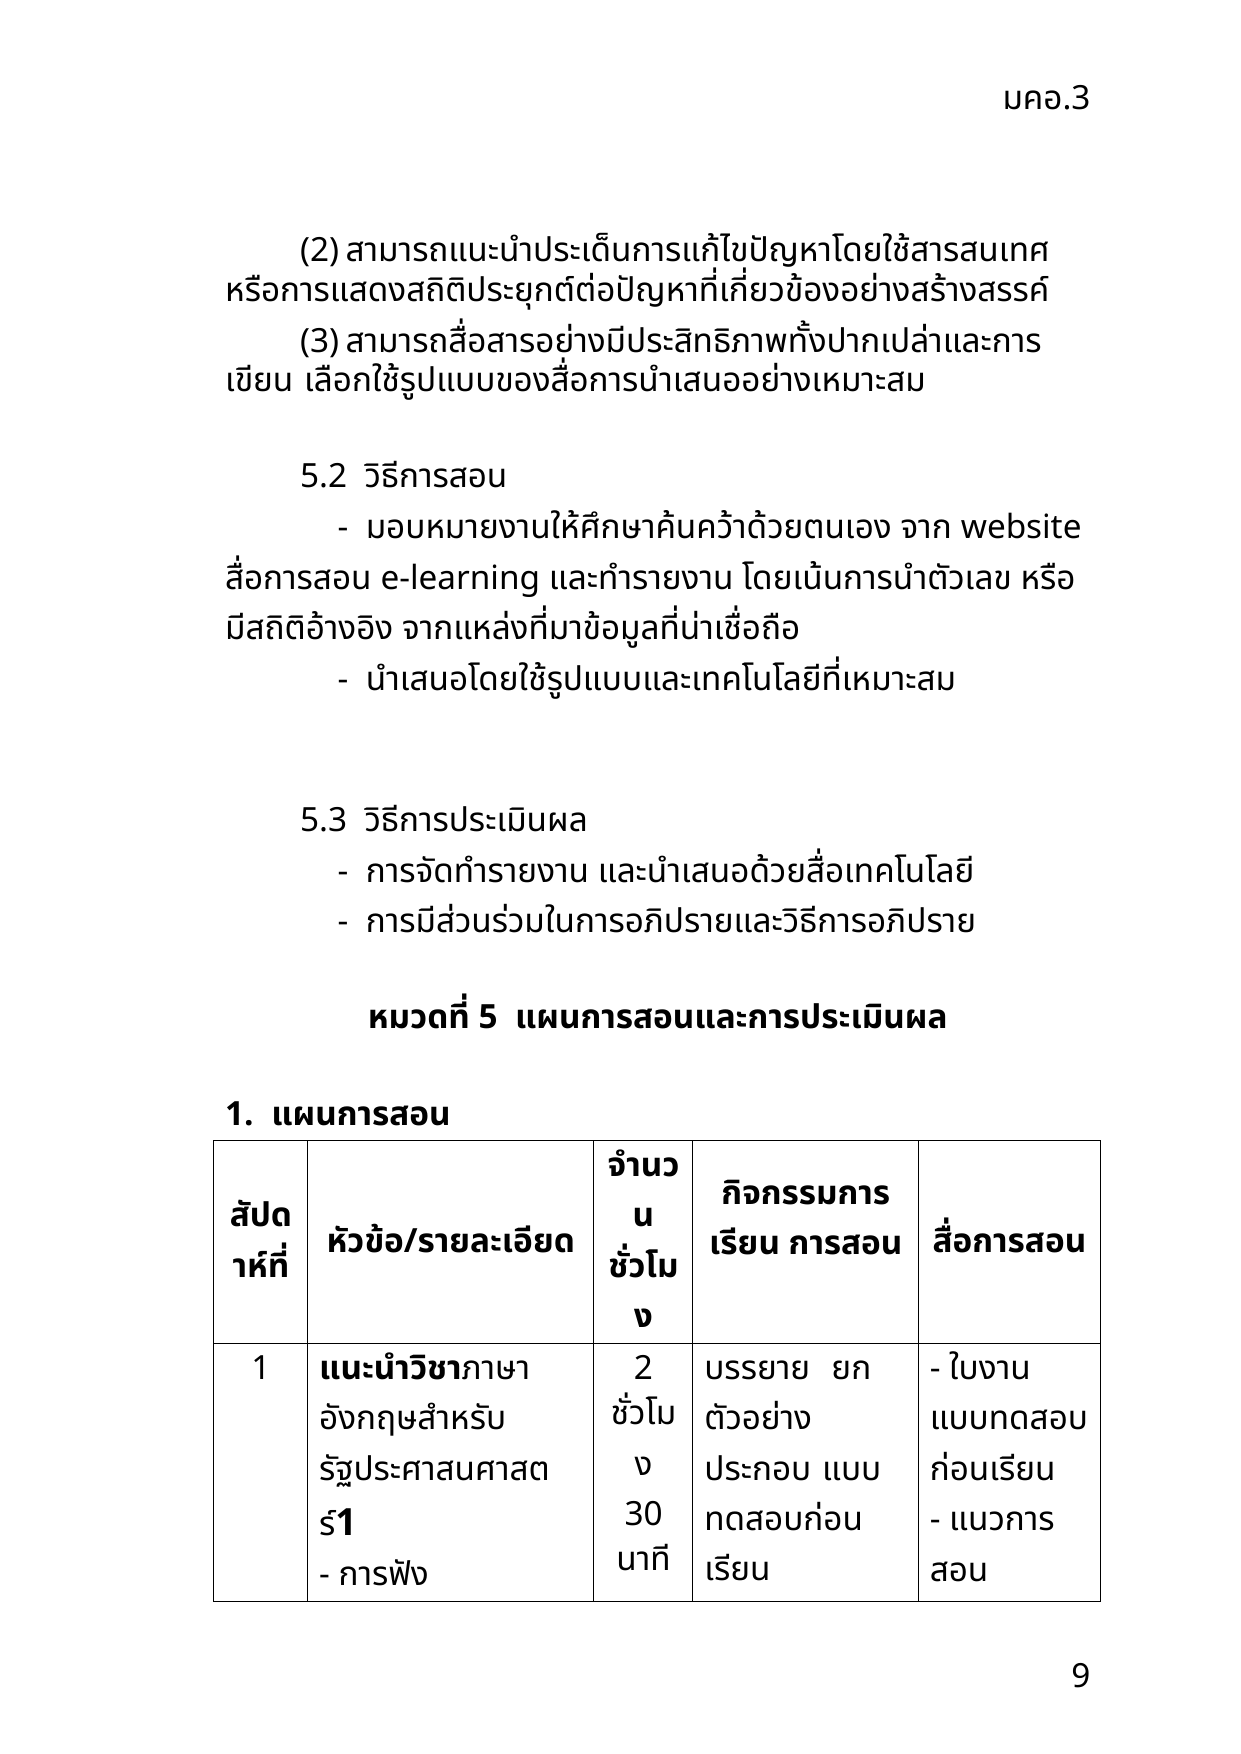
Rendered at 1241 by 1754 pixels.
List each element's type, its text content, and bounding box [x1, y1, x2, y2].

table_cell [308, 1344, 593, 1601]
table_cell 1 [214, 1344, 307, 1601]
text 5.2 วิธีการสอน [225, 452, 1090, 503]
text 5.3 วิธีการประเมินผล [225, 796, 1090, 847]
text 1. แผนการสอน [225, 1089, 1090, 1140]
table_header สื่อการสอน [919, 1141, 1100, 1343]
table_header สัปดาห์ที่ [214, 1141, 307, 1343]
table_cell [693, 1344, 918, 1601]
list สามารถแนะนำประเด็นการแก้ไขปัญหาโดยใช้สารสนเทศหรือการแสดงสถิติประยุกต์ต่อปัญหาที่เกี่ยวข้องอย่างสร้างสรรค์ [225, 225, 1090, 316]
table_header จำนวนชั่วโมง [594, 1141, 692, 1343]
table_cell - ใบงานแบบทดสอบก่อนเรียน - แนวการสอน [919, 1344, 1100, 1601]
text - การมีส่วนร่วมในการอภิปรายและวิธีการอภิปราย [225, 897, 1090, 948]
table_header หัวข้อ/รายละเอียด [308, 1141, 593, 1343]
text - มอบหมายงานให้ศึกษาค้นคว้าด้วยตนเอง จาก website สื่อการสอน e-learning และทำรายงาน โดยเน้นการนำตัวเลข หรือมีสถิติอ้างอิง จากแหล่งที่มาข้อมูลที่น่าเชื่อถือ [225, 503, 1090, 654]
text หมวดที่ 5 แผนการสอนและการประเมินผล [225, 993, 1090, 1044]
text - การจัดทำรายงาน และนำเสนอด้วยสื่อเทคโนโลยี [225, 847, 1090, 897]
table_header กิจกรรมการเรียน การสอน [693, 1141, 918, 1343]
text - นำเสนอโดยใช้รูปแบบและเทคโนโลยีที่เหมาะสม [225, 654, 1090, 705]
list สามารถสื่อสารอย่างมีประสิทธิภาพทั้งปากเปล่าและการเขียน เลือกใช้รูปแบบของสื่อการนำเสนออย่างเหมาะสม [225, 316, 1090, 407]
table_cell 2 ชั่วโมง 30 นาที [594, 1344, 692, 1601]
